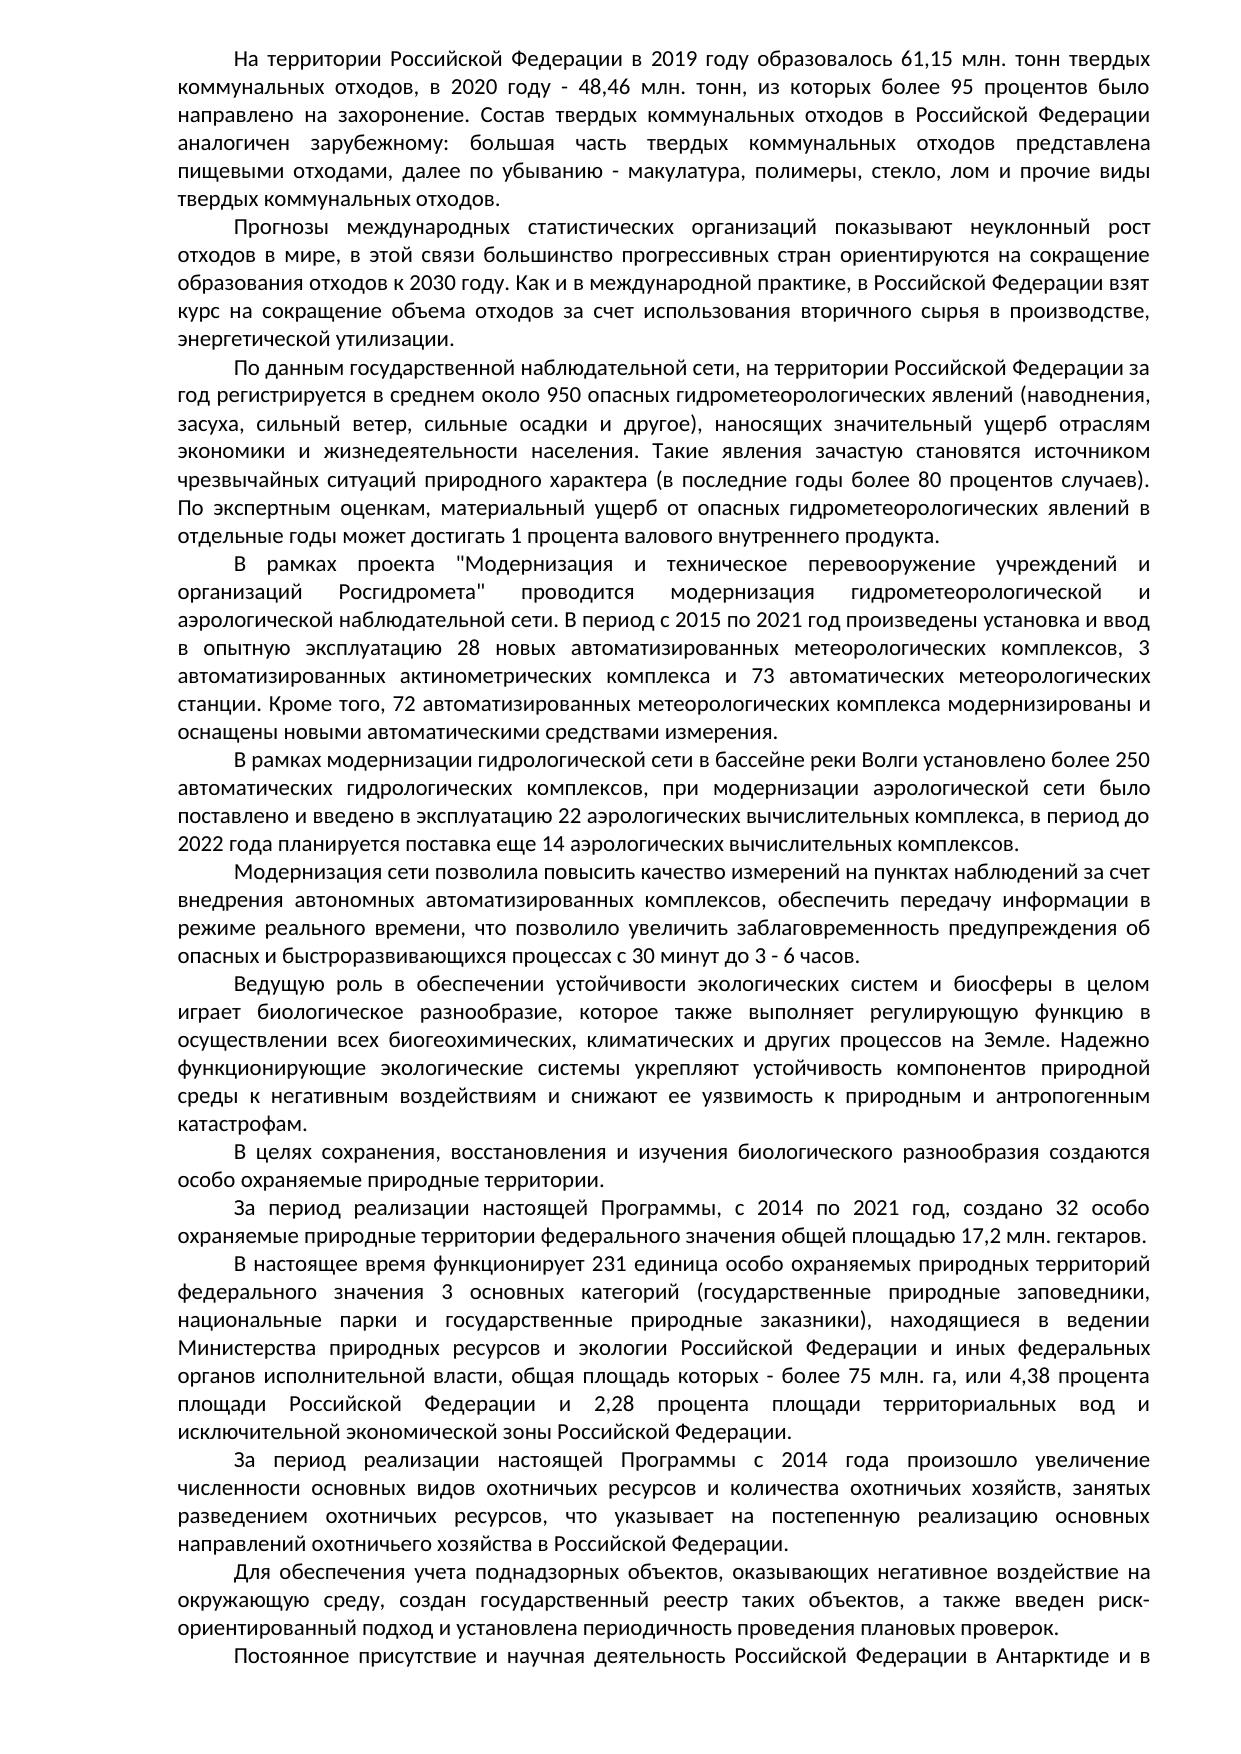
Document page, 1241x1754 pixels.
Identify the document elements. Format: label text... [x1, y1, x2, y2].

text На территории Российской Федерации в 2019 году образовалось 61,15 млн. тонн твердых коммунальных отходов, в 2020 году - 48,46 млн. тонн, из которых более 95 процентов было направлено на захоронение. Состав твердых коммунальных отходов в Российской Федерации аналогичен зарубежному: большая часть твердых коммунальных отходов представлена пищевыми отходами, далее по убыванию - макулатура, полимеры, стекло, лом и прочие виды твердых коммунальных отходов. [177, 44, 1152, 212]
text В рамках проекта "Модернизация и техническое перевооружение учреждений и организаций Росгидромета" проводится модернизация гидрометеорологической и аэрологической наблюдательной сети. В период с 2015 по 2021 год произведены установка и ввод в опытную эксплуатацию 28 новых автоматизированных метеорологических комплексов, 3 автоматизированных актинометрических комплекса и 73 автоматических метеорологических станции. Кроме того, 72 автоматизированных метеорологических комплекса модернизированы и оснащены новыми автоматическими средствами измерения. [177, 549, 1152, 745]
text По данным государственной наблюдательной сети, на территории Российской Федерации за год регистрируется в среднем около 950 опасных гидрометеорологических явлений (наводнения, засуха, сильный ветер, сильные осадки и другое), наносящих значительный ущерб отраслям экономики и жизнедеятельности населения. Такие явления зачастую становятся источником чрезвычайных ситуаций природного характера (в последние годы более 80 процентов случаев). По экспертным оценкам, материальный ущерб от опасных гидрометеорологических явлений в отдельные годы может достигать 1 процента валового внутреннего продукта. [177, 353, 1152, 549]
text Для обеспечения учета поднадзорных объектов, оказывающих негативное воздействие на окружающую среду, создан государственный реестр таких объектов, а также введен риск-ориентированный подход и установлена периодичность проведения плановых проверок. [177, 1557, 1152, 1642]
text Прогнозы международных статистических организаций показывают неуклонный рост отходов в мире, в этой связи большинство прогрессивных стран ориентируются на сокращение образования отходов к 2030 году. Как и в международной практике, в Российской Федерации взят курс на сокращение объема отходов за счет использования вторичного сырья в производстве, энергетической утилизации. [177, 212, 1152, 353]
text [177, 1642, 1152, 1669]
text В целях сохранения, восстановления и изучения биологического разнообразия создаются особо охраняемые природные территории. [177, 1137, 1152, 1193]
text В рамках модернизации гидрологической сети в бассейне реки Волги установлено более 250 автоматических гидрологических комплексов, при модернизации аэрологической сети было поставлено и введено в эксплуатацию 22 аэрологических вычислительных комплекса, в период до 2022 года планируется поставка еще 14 аэрологических вычислительных комплексов. [177, 745, 1152, 857]
text За период реализации настоящей Программы, с 2014 по 2021 год, создано 32 особо охраняемые природные территории федерального значения общей площадью 17,2 млн. гектаров. [177, 1193, 1152, 1249]
text За период реализации настоящей Программы с 2014 года произошло увеличение численности основных видов охотничьих ресурсов и количества охотничьих хозяйств, занятых разведением охотничьих ресурсов, что указывает на постепенную реализацию основных направлений охотничьего хозяйства в Российской Федерации. [177, 1445, 1152, 1557]
text В настоящее время функционирует 231 единица особо охраняемых природных территорий федерального значения 3 основных категорий (государственные природные заповедники, национальные парки и государственные природные заказники), находящиеся в ведении Министерства природных ресурсов и экологии Российской Федерации и иных федеральных органов исполнительной власти, общая площадь которых - более 75 млн. га, или 4,38 процента площади Российской Федерации и 2,28 процента площади территориальных вод и исключительной экономической зоны Российской Федерации. [177, 1249, 1152, 1445]
text Модернизация сети позволила повысить качество измерений на пунктах наблюдений за счет внедрения автономных автоматизированных комплексов, обеспечить передачу информации в режиме реального времени, что позволило увеличить заблаговременность предупреждения об опасных и быстроразвивающихся процессах с 30 минут до 3 - 6 часов. [177, 857, 1152, 969]
text Ведущую роль в обеспечении устойчивости экологических систем и биосферы в целом играет биологическое разнообразие, которое также выполняет регулирующую функцию в осуществлении всех биогеохимических, климатических и других процессов на Земле. Надежно функционирующие экологические системы укрепляют устойчивость компонентов природной среды к негативным воздействиям и снижают ее уязвимость к природным и антропогенным катастрофам. [177, 969, 1152, 1137]
